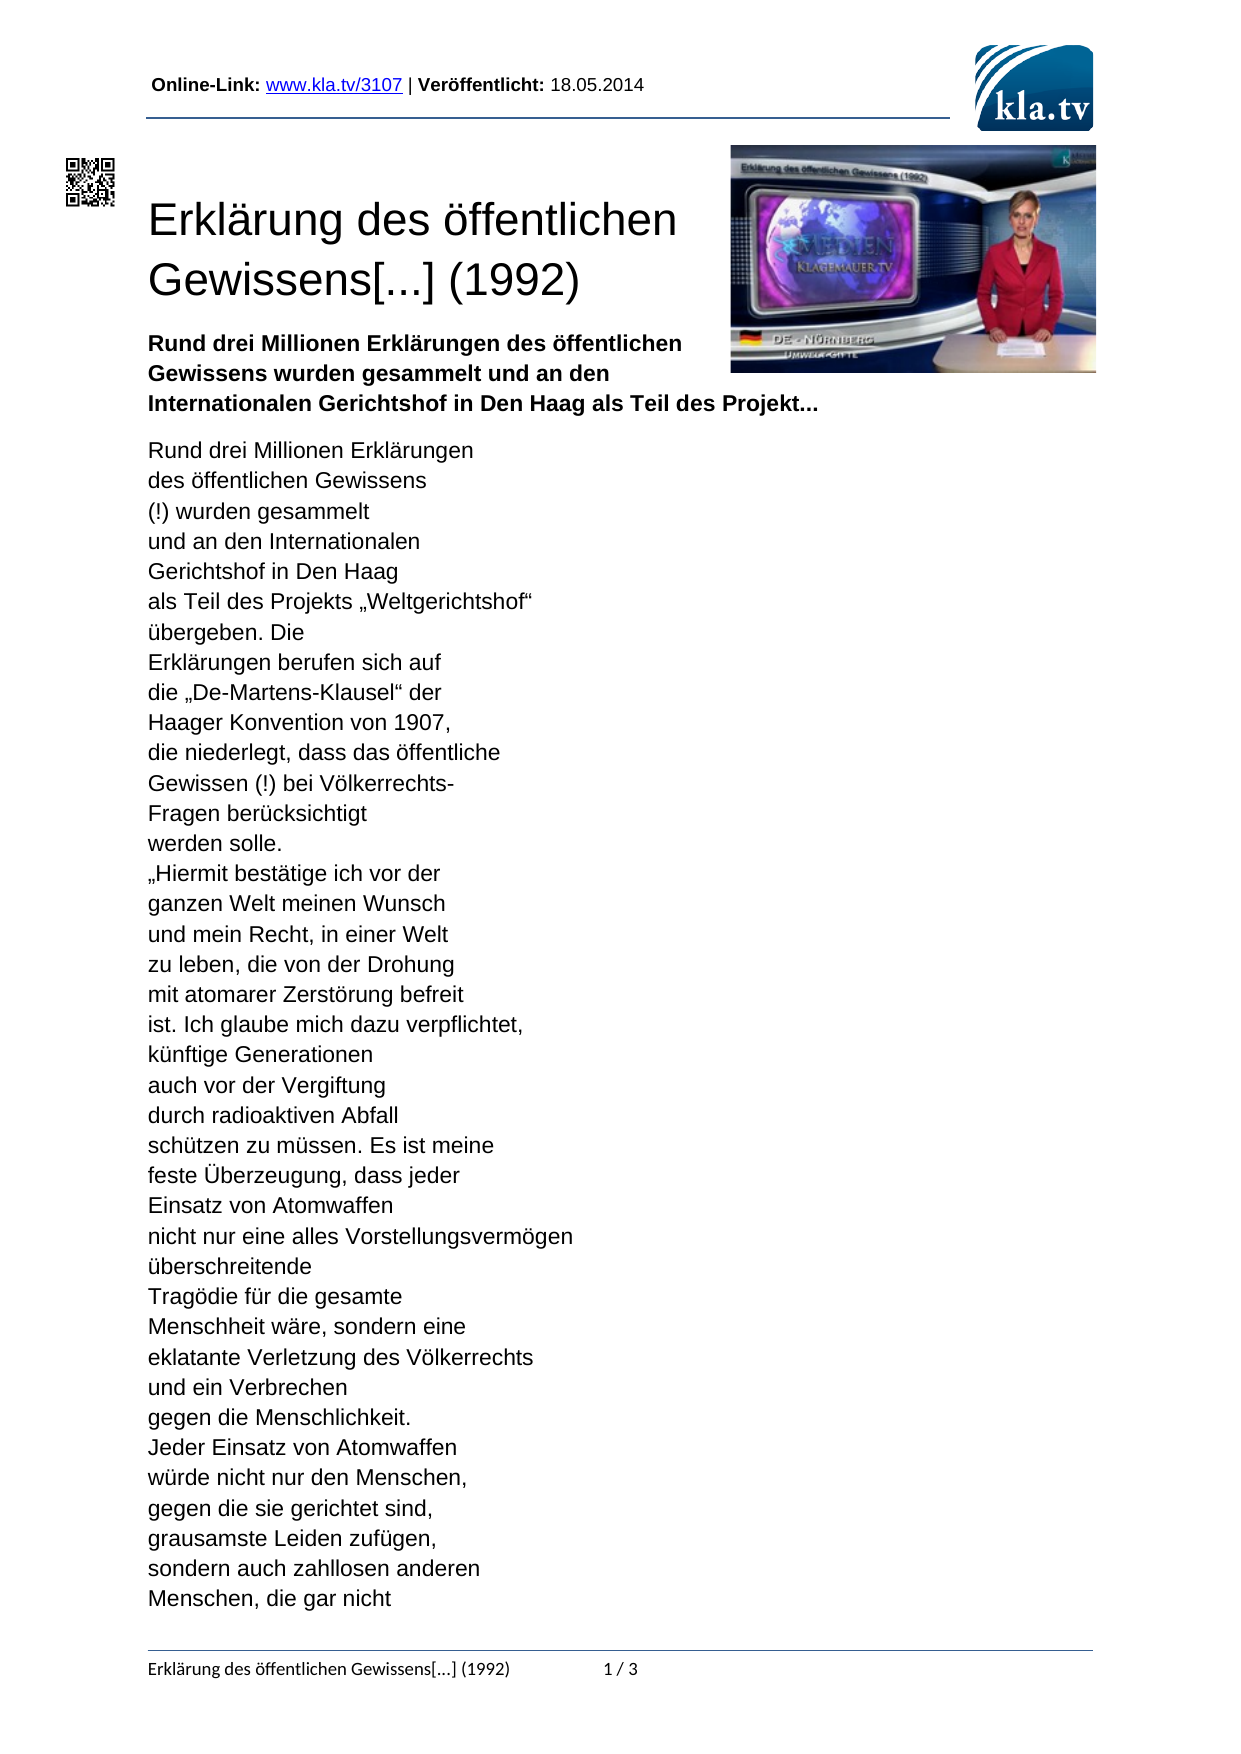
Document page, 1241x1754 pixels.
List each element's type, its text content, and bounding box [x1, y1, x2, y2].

text Rund drei Millionen Erklärungen des öffentlichen Gewissens wurden gesammelt und an den Internationalen Gerichtshof in Den Haag als Teil des Projekt... [148, 330, 1093, 417]
text Erklärung des öffentlichen Gewissens[...] (1992) [148, 192, 1093, 306]
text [148, 437, 1093, 1612]
